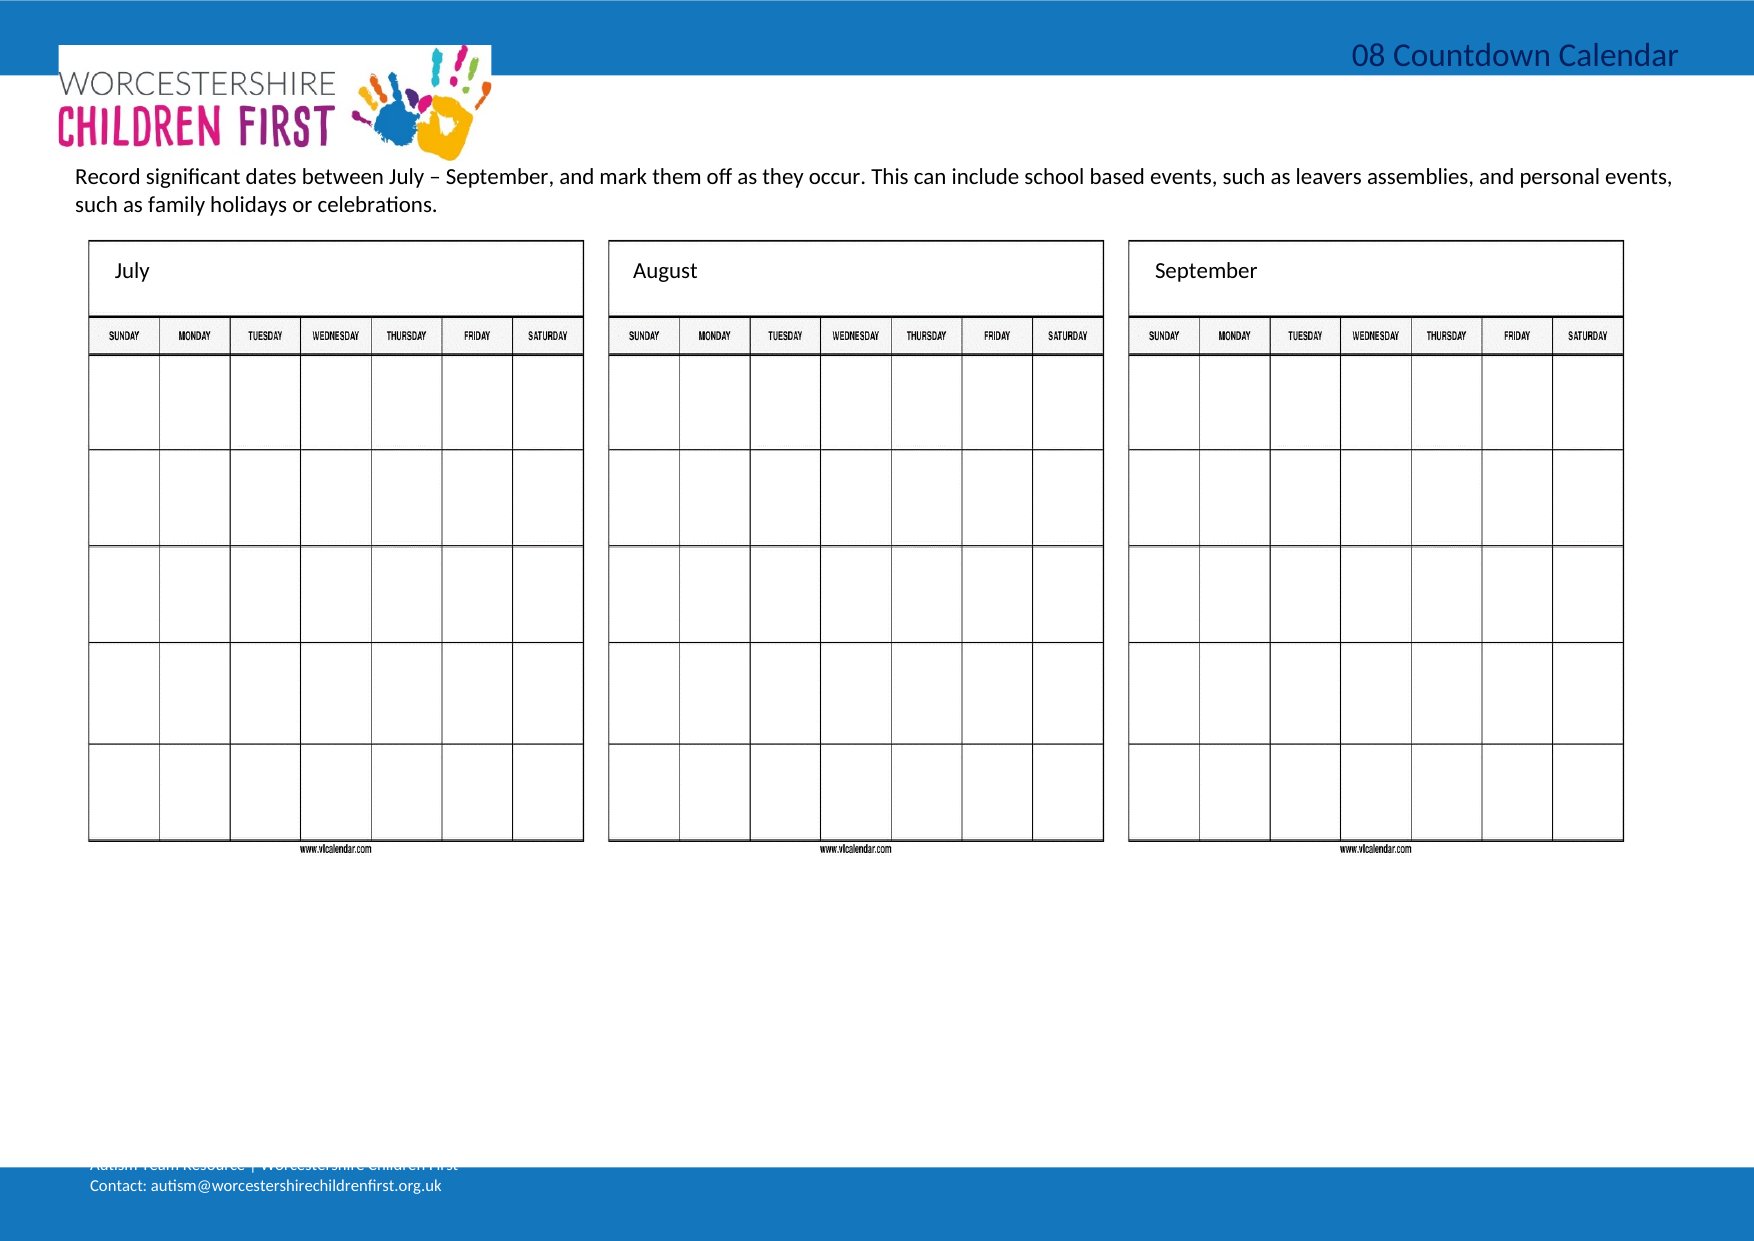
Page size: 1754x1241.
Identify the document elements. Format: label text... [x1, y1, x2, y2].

text Record significant dates between July – September, and mark them off as they occur. This can include school based events, such as leavers assemblies, and personal events, such as family holidays or celebrations. [75, 162, 1679, 218]
picture [75, 218, 1636, 868]
picture [58, 45, 492, 161]
